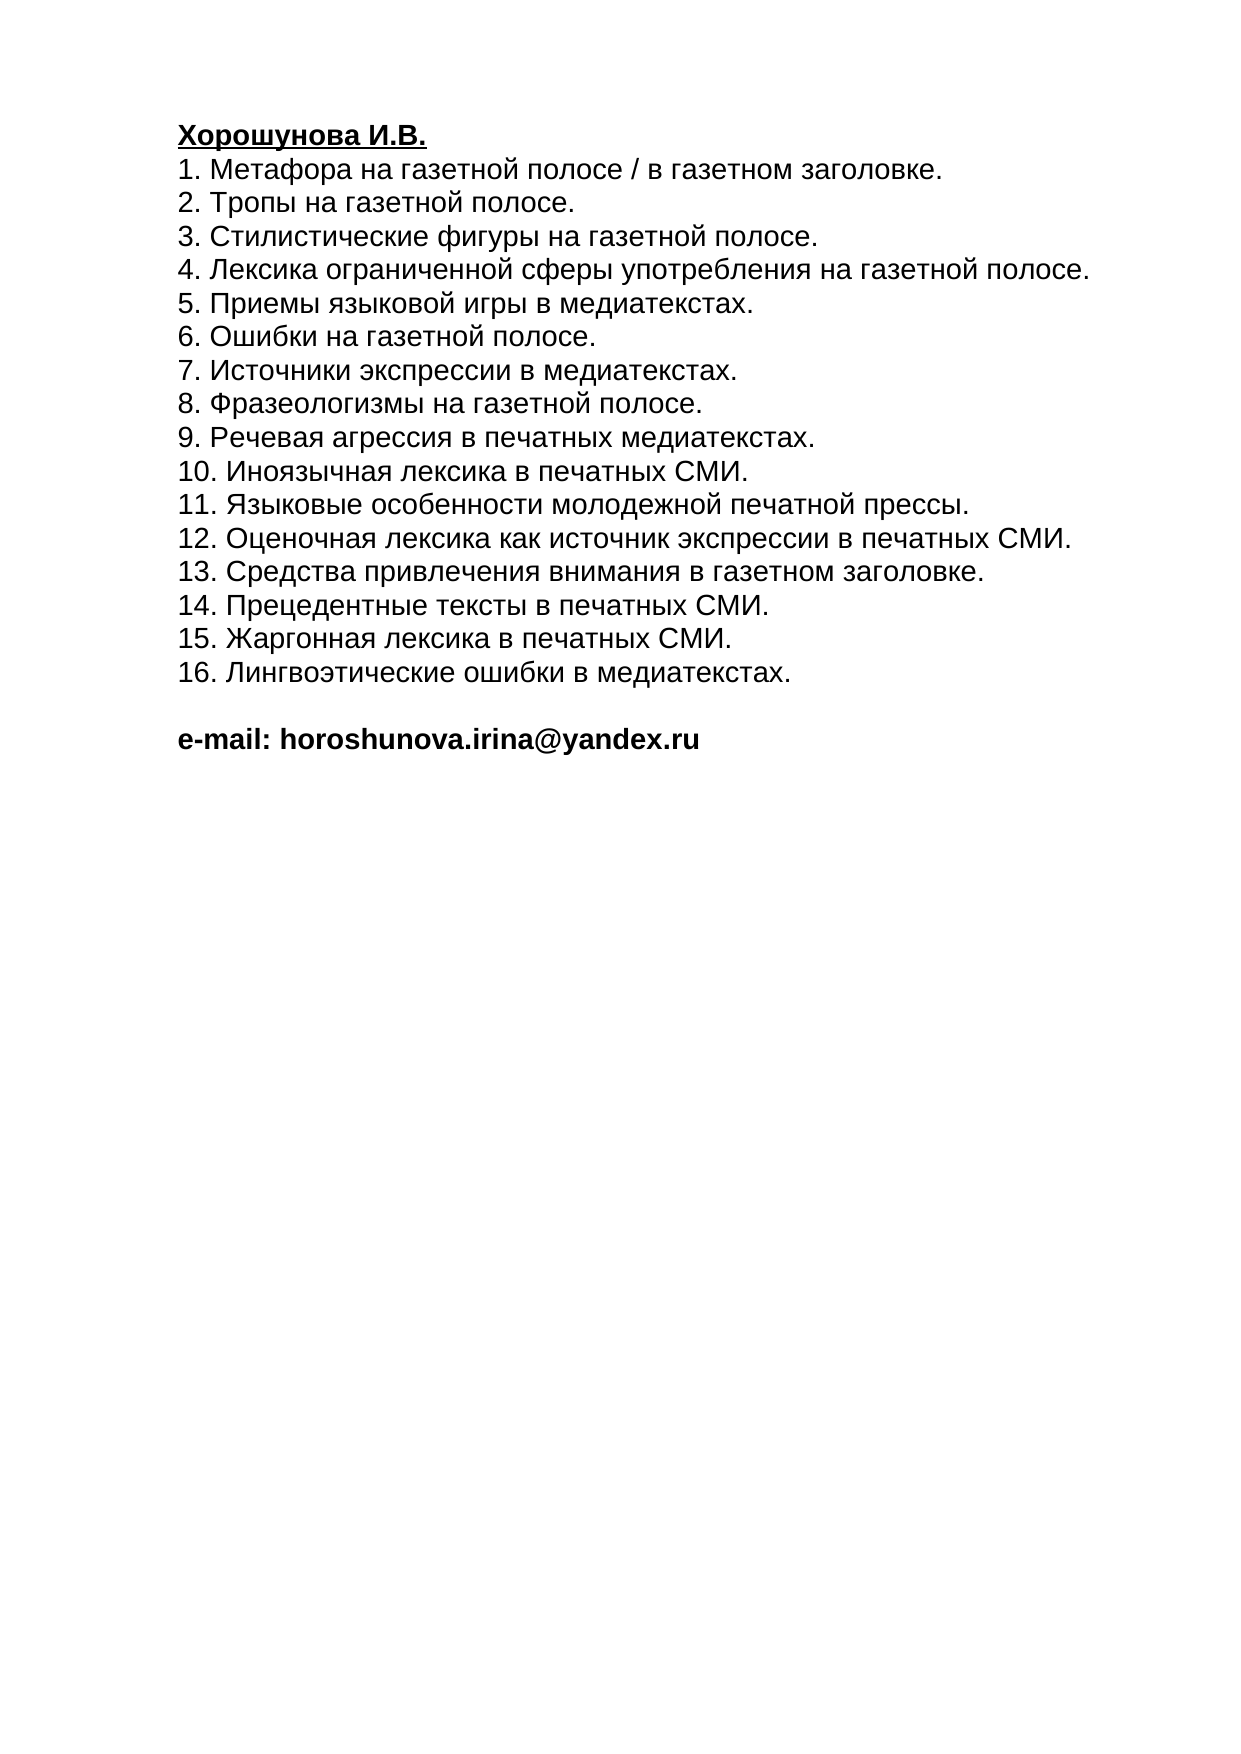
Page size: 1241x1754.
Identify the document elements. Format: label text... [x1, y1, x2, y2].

text 2. Тропы на газетной полосе. [177, 185, 1152, 219]
text 6. Ошибки на газетной полосе. [177, 319, 1152, 353]
text 13. Средства привлечения внимания в газетном заголовке. [177, 554, 1152, 588]
text 1. Метафора на газетной полосе / в газетном заголовке. [177, 152, 1152, 185]
text 3. Стилистические фигуры на газетной полосе. [177, 219, 1152, 252]
text 10. Иноязычная лексика в печатных СМИ. [177, 453, 1152, 487]
text 11. Языковые особенности молодежной печатной прессы. [177, 487, 1152, 521]
text 12. Оценочная лексика как источник экспрессии в печатных СМИ. [177, 521, 1152, 554]
text e-mail: horoshunova.irina@yandex.ru [177, 722, 1152, 755]
text 5. Приемы языковой игры в медиатекстах. [177, 286, 1152, 319]
text 14. Прецедентные тексты в печатных СМИ. [177, 588, 1152, 621]
text 16. Лингвоэтические ошибки в медиатекстах. [177, 655, 1152, 688]
text Хорошунова И.В. [177, 118, 1152, 152]
text 8. Фразеологизмы на газетной полосе. [177, 386, 1152, 420]
text 7. Источники экспрессии в медиатекстах. [177, 353, 1152, 386]
text 9. Речевая агрессия в печатных медиатекстах. [177, 420, 1152, 453]
text 15. Жаргонная лексика в печатных СМИ. [177, 621, 1152, 655]
text 4. Лексика ограниченной сферы употребления на газетной полосе. [177, 252, 1152, 286]
